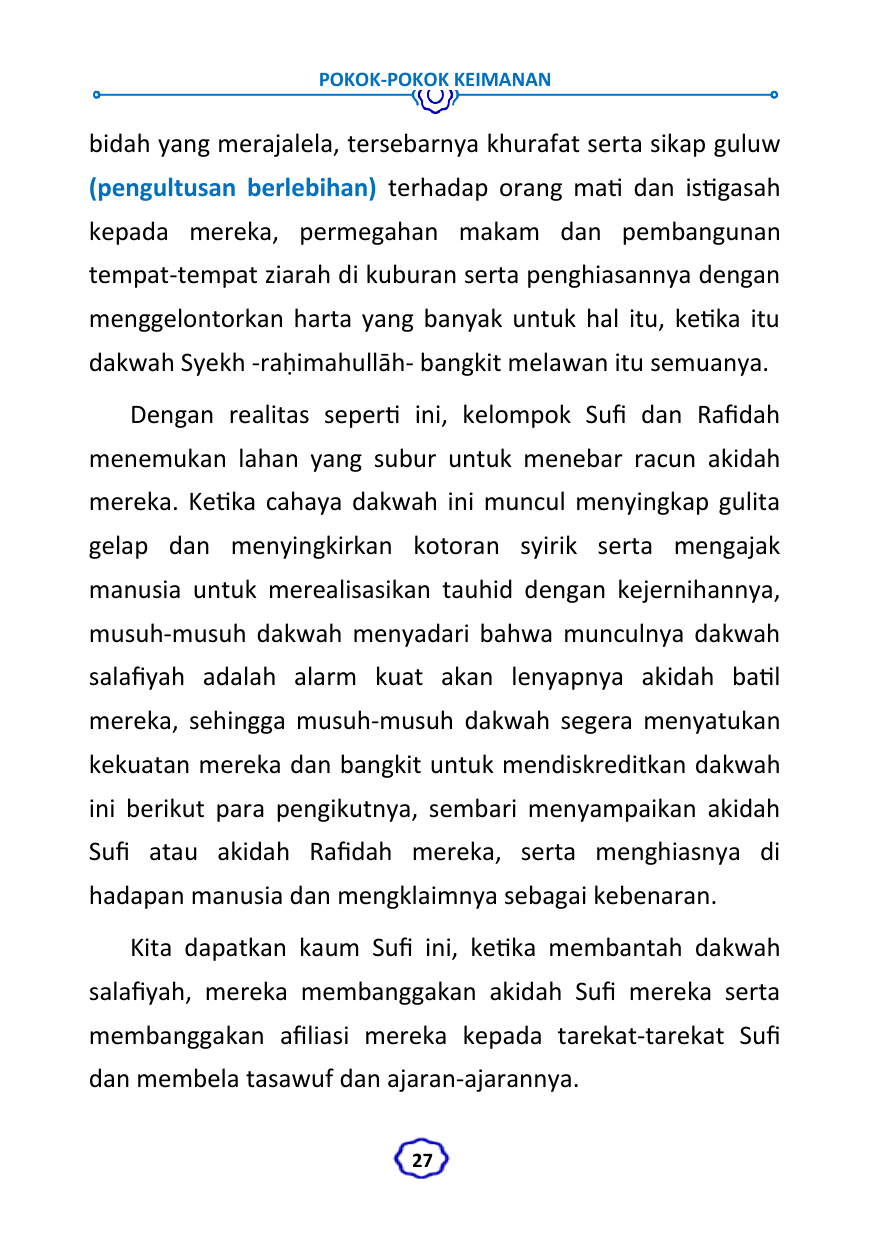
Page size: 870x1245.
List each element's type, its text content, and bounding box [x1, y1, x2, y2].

picture [86, 90, 784, 116]
text Kita dapatkan kaum Sufi ini, ketika membantah dakwah salafiyah, mereka membanggakan akidah Sufi mereka serta membanggakan afiliasi mereka kepada tarekat-tarekat Sufi dan membela tasawuf dan ajaran-ajarannya. [89, 922, 781, 1097]
picture [385, 1136, 459, 1182]
text Dengan realitas seperti ini, kelompok Sufi dan Rafidah menemukan lahan yang subur untuk menebar racun akidah mereka. Ketika cahaya dakwah ini muncul menyingkap gulita gelap dan menyingkirkan kotoran syirik serta mengajak manusia untuk merealisasikan tauhid dengan kejernihannya, musuh-musuh dakwah menyadari bahwa munculnya dakwah salafiyah adalah alarm kuat akan lenyapnya akidah batil mereka, sehingga musuh-musuh dakwah segera menyatukan kekuatan mereka dan bangkit untuk mendiskreditkan dakwah ini berikut para pengikutnya, sembari menyampaikan akidah Sufi atau akidah Rafidah mereka, serta menghiasnya di hadapan manusia dan mengklaimnya sebagai kebenaran. [89, 388, 781, 913]
